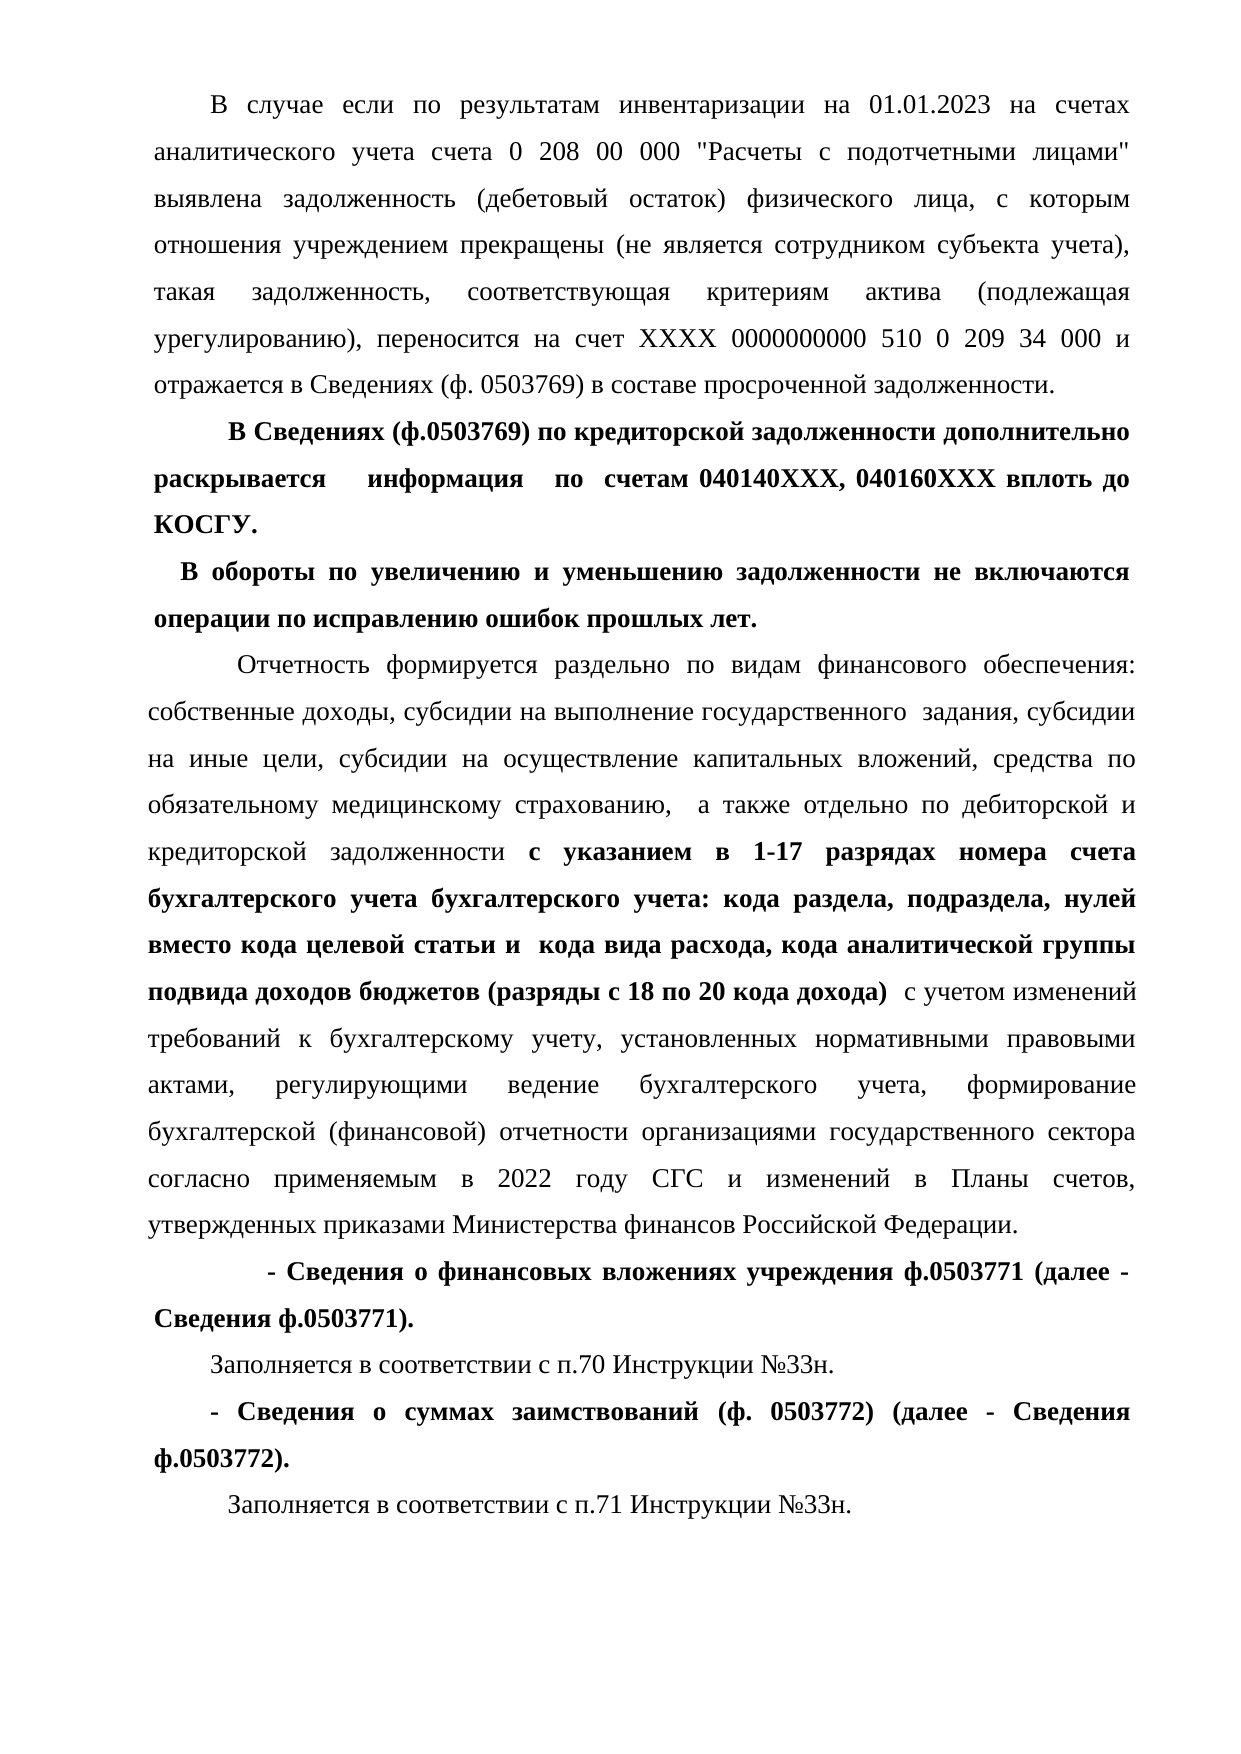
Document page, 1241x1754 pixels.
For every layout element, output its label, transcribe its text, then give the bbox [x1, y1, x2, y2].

text В обороты по увеличению и уменьшению задолженности не включаются операции по исправлению ошибок прошлых лет. [154, 555, 1131, 633]
text - Сведения о суммах заимствований (ф. 0503772) (далее - Сведения ф.0503772). [154, 1395, 1131, 1473]
text В Сведениях (ф.0503769) по кредиторской задолженности дополнительно раскрывается информация по счетам 040140ХХХ, 040160ХХХ вплоть до КОСГУ. [154, 415, 1131, 540]
text Заполняется в соответствии с п.71 Инструкции №33н. [154, 1489, 1131, 1520]
text Заполняется в соответствии с п.70 Инструкции №33н. [154, 1349, 1131, 1380]
text В случае если по результатам инвентаризации на 01.01.2023 на счетах аналитического учета счета 0 208 00 000 "Расчеты с подотчетными лицами" выявлена задолженность (дебетовый остаток) физического лица, с которым отношения учреждением прекращены (не является сотрудником субъекта учета), такая задолженность, соответствующая критериям актива (подлежащая урегулированию), переносится на счет XXXX 0000000000 510 0 209 34 000 и отражается в Сведениях (ф. 0503769) в составе просроченной задолженности. [154, 89, 1131, 400]
text Отчетность формируется раздельно по видам финансового обеспечения: собственные доходы, субсидии на выполнение государственного задания, субсидии на иные цели, субсидии на осуществление капитальных вложений, средства по обязательному медицинскому страхованию, а также отдельно по дебиторской и кредиторской задолженности с указанием в 1-17 разрядах номера счета бухгалтерского учета бухгалтерского учета: кода раздела, подраздела, нулей вместо кода целевой статьи и кода вида расхода, кода аналитической группы подвида доходов бюджетов (разряды с 18 по 20 кода дохода) с учетом изменений требований к бухгалтерскому учету, установленных нормативными правовыми актами, регулирующими ведение бухгалтерского учета, формирование бухгалтерской (финансовой) отчетности организациями государственного сектора согласно применяемым в 2022 году СГС и изменений в Планы счетов, утвержденных приказами Министерства финансов Российской Федерации. [148, 649, 1137, 1240]
text - Сведения о финансовых вложениях учреждения ф.0503771 (далее - Сведения ф.0503771). [154, 1255, 1131, 1333]
